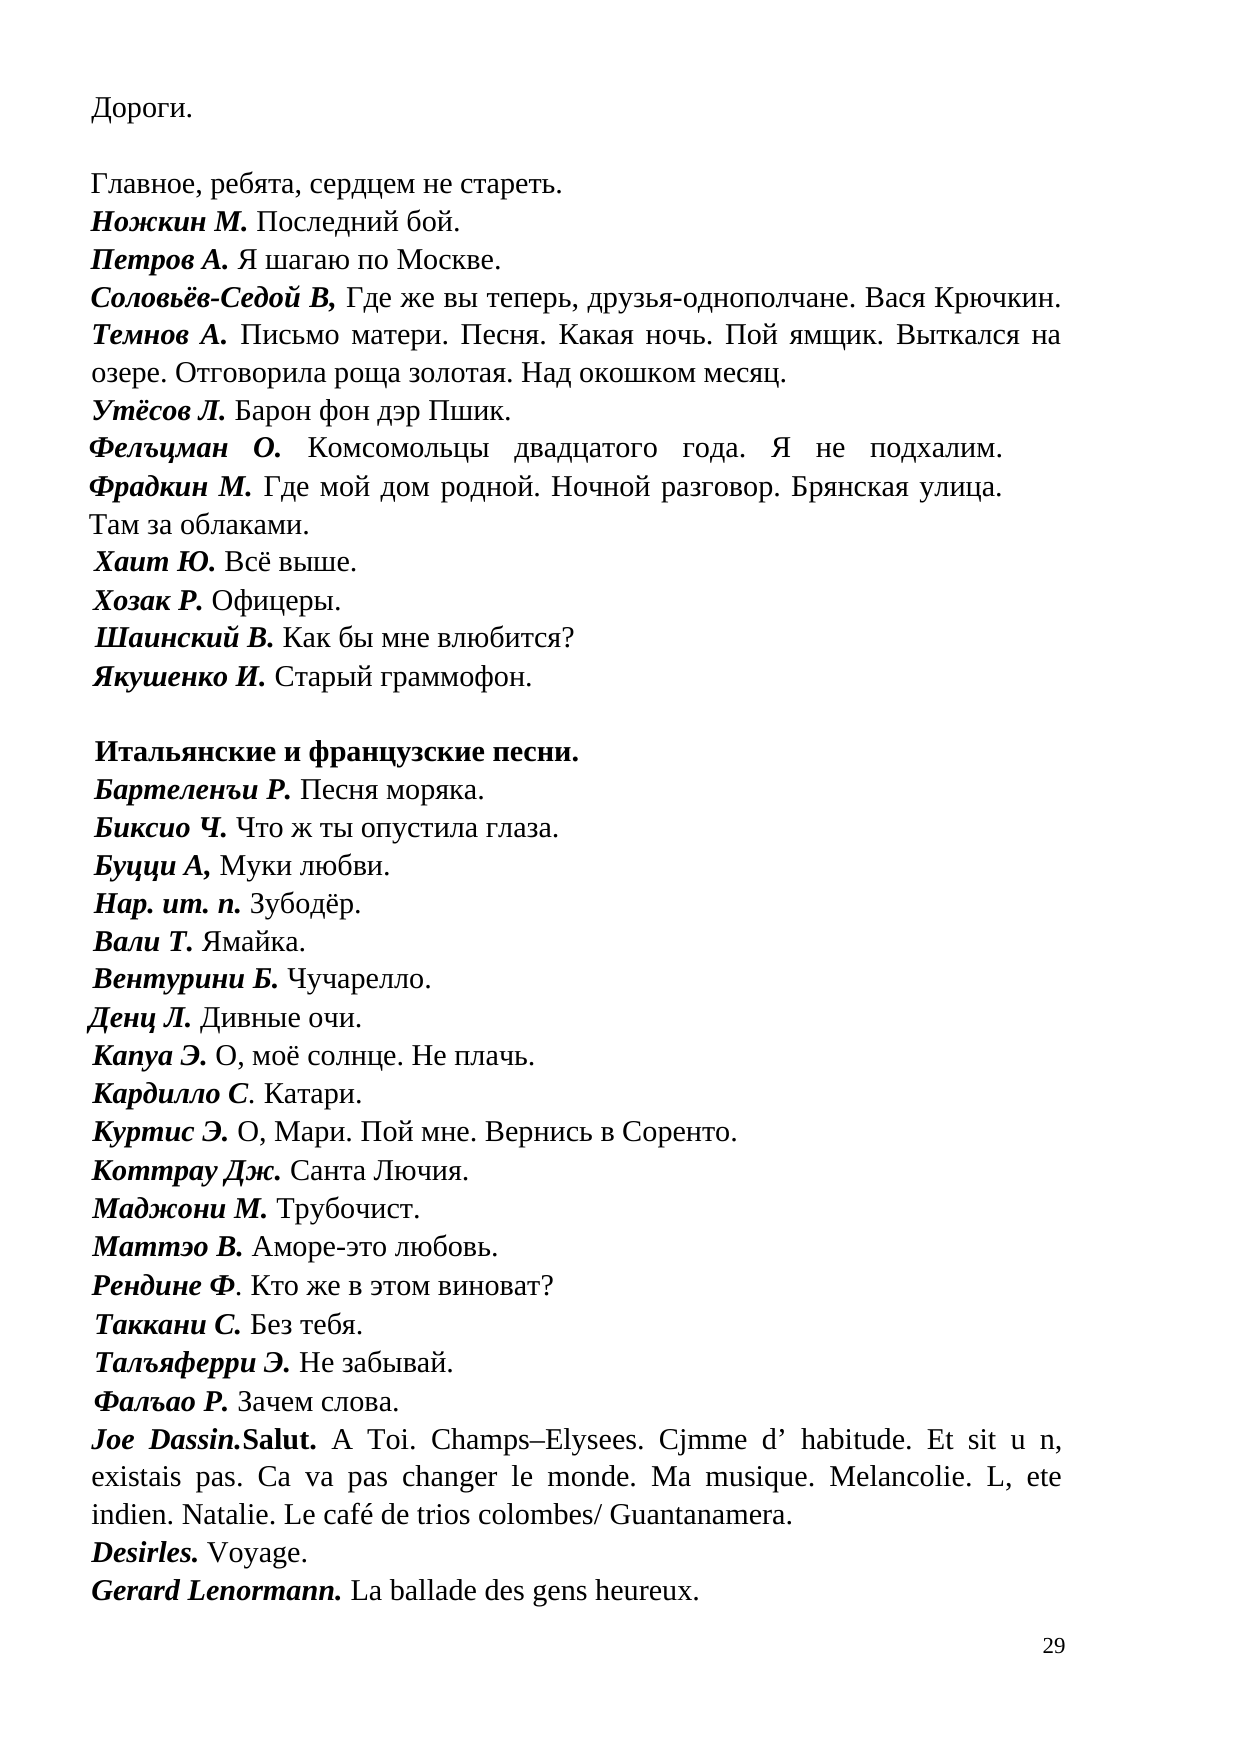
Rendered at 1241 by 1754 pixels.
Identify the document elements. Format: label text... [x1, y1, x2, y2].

text Капуа Э. О, моё солнце. Не плачь. [92, 1037, 1157, 1071]
text Соловьёв-Седой В, Где же вы теперь, друзья-однополчане. Вася Крючкин. Темнов А. Письмо матери. Песня. Какая ночь. Пой ямщик. Выткался на озере. Отговорила роща золотая. Над окошком месяц. [90, 279, 1063, 388]
text Шаинский В. Как бы мне влюбится? [94, 619, 1157, 654]
text Буцци А, Муки любви. [93, 847, 1157, 881]
text Фелъцман О. Комсомольцы двадцатого года. Я не подхалим. Фрадкин М. Где мой дом родной. Ночной разговор. Брянская улица. Там за облаками. [88, 429, 1004, 541]
subtitle Итальянские и французские песни. [94, 733, 1157, 768]
text Куртис Э. О, Мари. Пой мне. Вернись в Соренто. [92, 1113, 1157, 1147]
text Вентурини Б. Чучарелло. [92, 961, 1157, 995]
text Хозак Р. Офицеры. [93, 582, 1157, 616]
text Утёсов Л. Барон фон дэр Пшик. [91, 392, 1157, 426]
text Главное, ребята, сердцем не стареть. [90, 165, 1157, 200]
text Рендине Ф. Кто же в этом виноват? [91, 1267, 1157, 1302]
text Ножкин М. Последний бой. [90, 203, 1157, 238]
text Биксио Ч. Что ж ты опустила глаза. [94, 809, 1157, 843]
text Талъяферри Э. Не забывай. [94, 1344, 1157, 1379]
text Joe Dassin.Salut. A Toi. Champs–Elysees. Cjmme d’ habitude. Et sit u n, existais pas. Ca va pas changer le monde. Ma musique. Melancolie. L, ete indien. Natalie. Le café de trios colombes/ Guantanamera. [91, 1421, 1063, 1531]
text Бартеленъи Р. Песня моряка. [94, 771, 1157, 806]
text Якушенко И. Старый граммофон. [93, 658, 1157, 693]
text Desirles. Voyage. [91, 1534, 1157, 1568]
text Дороги. [91, 89, 1157, 124]
text Денц Л. Дивные очи. [89, 999, 1157, 1033]
text Gerard Lenormann. La ballade des gens heureux. [91, 1572, 1157, 1607]
text Вали Т. Ямайка. [93, 923, 1157, 957]
text Маджони М. Трубочист. [92, 1190, 1157, 1225]
text Маттэо В. Аморе-это любовь. [92, 1229, 1157, 1263]
text Кардилло С. Катари. [92, 1075, 1157, 1109]
text Коттрау Дж. Санта Лючия. [91, 1152, 1157, 1186]
text Петров А. Я шагаю по Москве. [90, 241, 1157, 276]
text Хаит Ю. Всё выше. [94, 544, 1157, 578]
text Таккани С. Без тебя. [94, 1306, 1157, 1341]
text Фалъао Р. Зачем слова. [93, 1383, 1157, 1418]
text Нар. ит. п. Зубодёр. [93, 885, 1157, 919]
